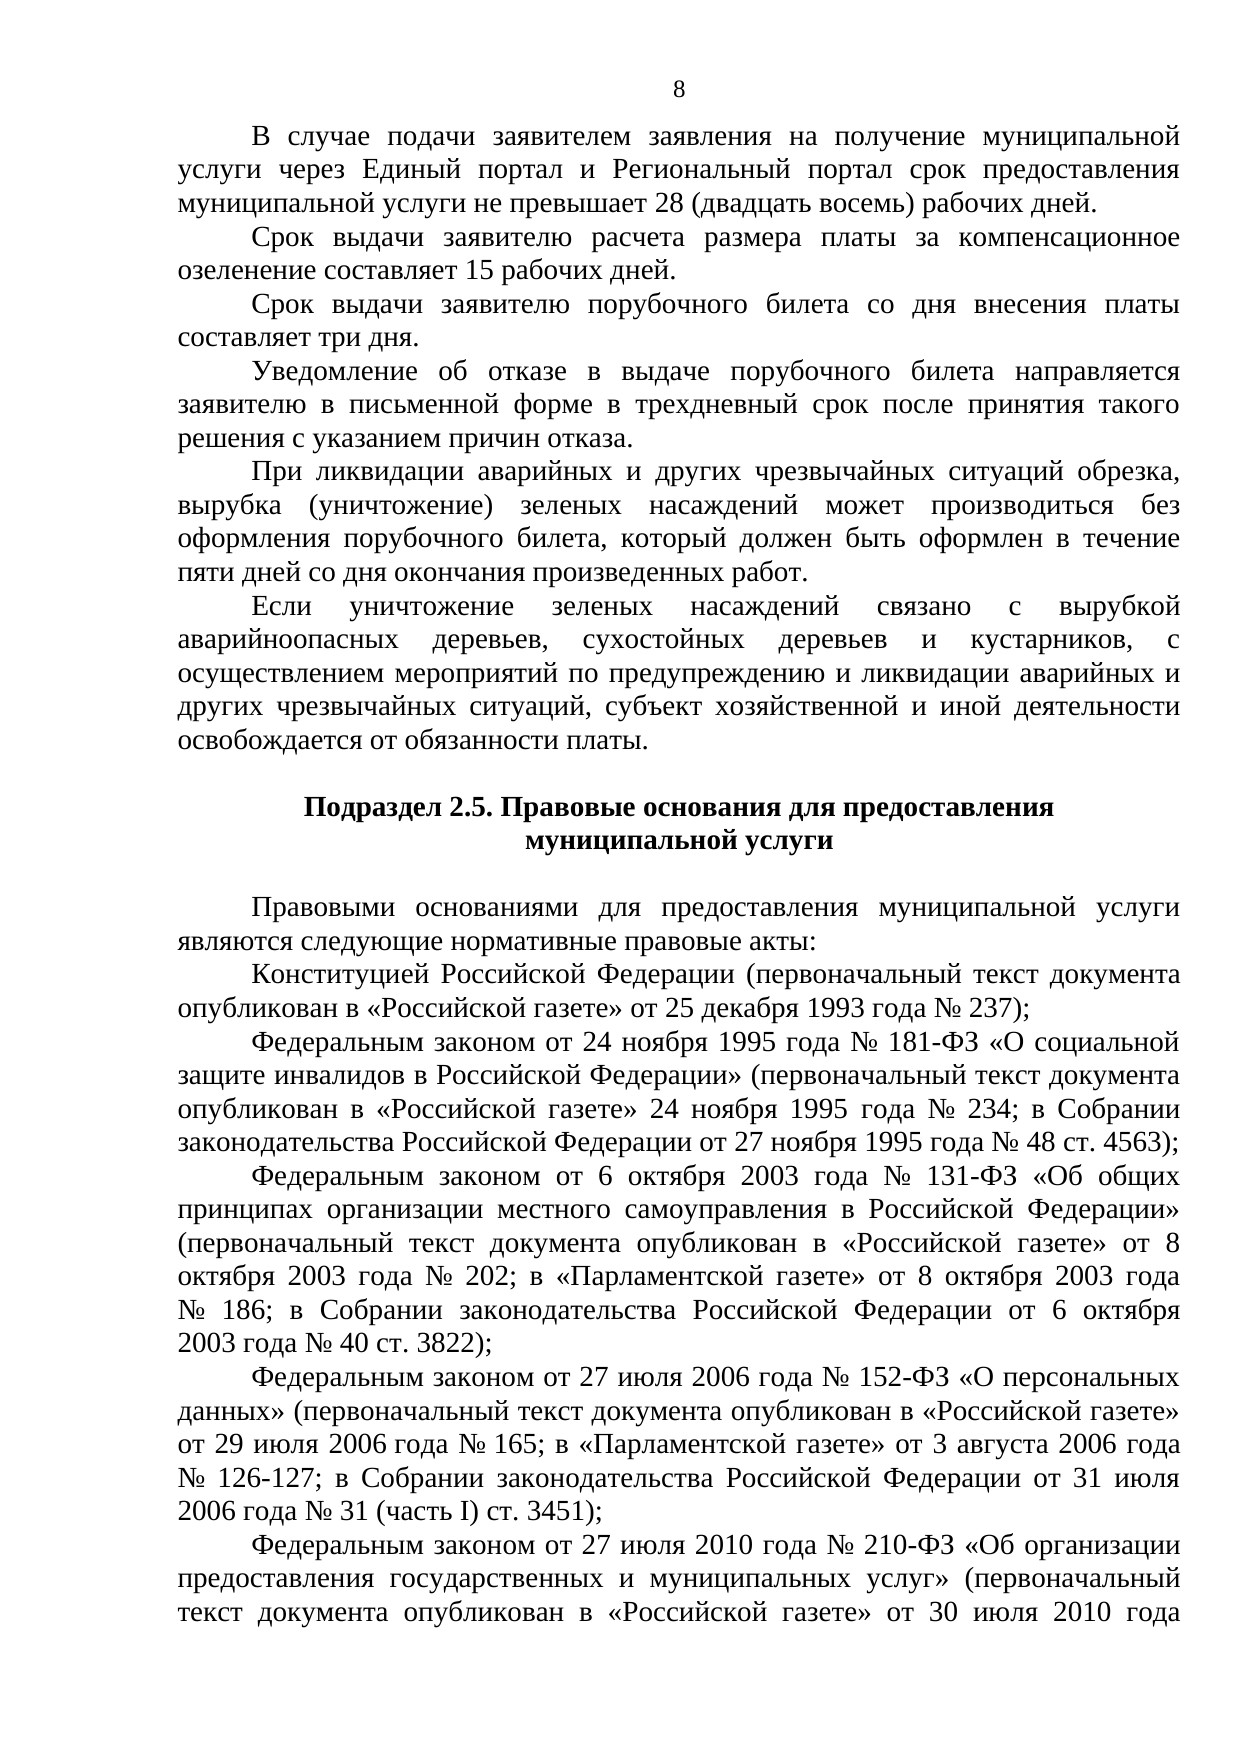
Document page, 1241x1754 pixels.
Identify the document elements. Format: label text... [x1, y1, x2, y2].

text Если уничтожение зеленых насаждений связано с вырубкой аварийноопасных деревьев, сухостойных деревьев и кустарников, с осуществлением мероприятий по предупреждению и ликвидации аварийных и других чрезвычайных ситуаций, субъект хозяйственной и иной деятельности освобождается от обязанности платы. [177, 588, 1181, 755]
text Федеральным законом от 27 июля 2006 года № 152-ФЗ «О персональных данных» (первоначальный текст документа опубликован в «Российской газете» от 29 июля 2006 года № 165; в «Парламентской газете» от 3 августа 2006 года № 126-127; в Собрании законодательства Российской Федерации от 31 июля 2006 года № 31 (часть I) ст. 3451); [177, 1359, 1181, 1527]
text Срок выдачи заявителю порубочного билета со дня внесения платы составляет три дня. [177, 286, 1181, 353]
text Конституцией Российской Федерации (первоначальный текст документа опубликован в «Российской газете» от 25 декабря 1993 года № 237); [177, 957, 1181, 1024]
text Федеральным законом от 24 ноября 1995 года № 181-ФЗ «О социальной защите инвалидов в Российской Федерации» (первоначальный текст документа опубликован в «Российской газете» 24 ноября 1995 года № 234; в Собрании законодательства Российской Федерации от 27 ноября 1995 года № 48 ст. 4563); [177, 1024, 1181, 1158]
text муниципальной услуги [177, 822, 1181, 856]
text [177, 1527, 1181, 1627]
text Срок выдачи заявителю расчета размера платы за компенсационное озеленение составляет 15 рабочих дней. [177, 219, 1181, 286]
text Подраздел 2.5. Правовые основания для предоставления [177, 789, 1181, 822]
text Правовыми основаниями для предоставления муниципальной услуги являются следующие нормативные правовые акты: [177, 889, 1181, 957]
text Уведомление об отказе в выдаче порубочного билета направляется заявителю в письменной форме в трехдневный срок после принятия такого решения с указанием причин отказа. [177, 353, 1181, 453]
text В случае подачи заявителем заявления на получение муниципальной услуги через Единый портал и Региональный портал срок предоставления муниципальной услуги не превышает 28 (двадцать восемь) рабочих дней. [177, 118, 1181, 219]
text При ликвидации аварийных и других чрезвычайных ситуаций обрезка, вырубка (уничтожение) зеленых насаждений может производиться без оформления порубочного билета, который должен быть оформлен в течение пяти дней со дня окончания произведенных работ. [177, 453, 1181, 588]
text Федеральным законом от 6 октября 2003 года № 131-ФЗ «Об общих принципах организации местного самоуправления в Российской Федерации» (первоначальный текст документа опубликован в «Российской газете» от 8 октября 2003 года № 202; в «Парламентской газете» от 8 октября 2003 года № 186; в Собрании законодательства Российской Федерации от 6 октября 2003 года № 40 ст. 3822); [177, 1158, 1181, 1359]
